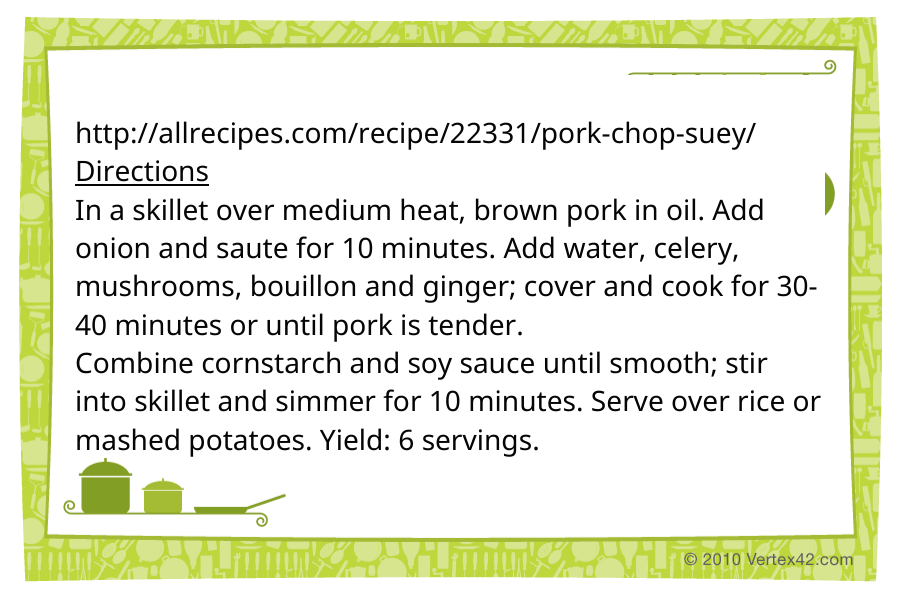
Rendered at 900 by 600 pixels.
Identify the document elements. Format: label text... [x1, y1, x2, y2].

text http://allrecipes.com/recipe/22331/pork-chop-suey/ [75, 75, 825, 152]
text Directions In a skillet over medium heat, brown pork in oil. Add onion and saute for 10 minutes. Add water, celery, mushrooms, bouillon and ginger; cover and cook for 30-40 minutes or until pork is tender. Combine cornstarch and soy sauce until smooth; stir into skillet and simmer for 10 minutes. Serve over rice or mashed potatoes. Yield: 6 servings. [75, 152, 825, 458]
picture [16, 10, 884, 589]
